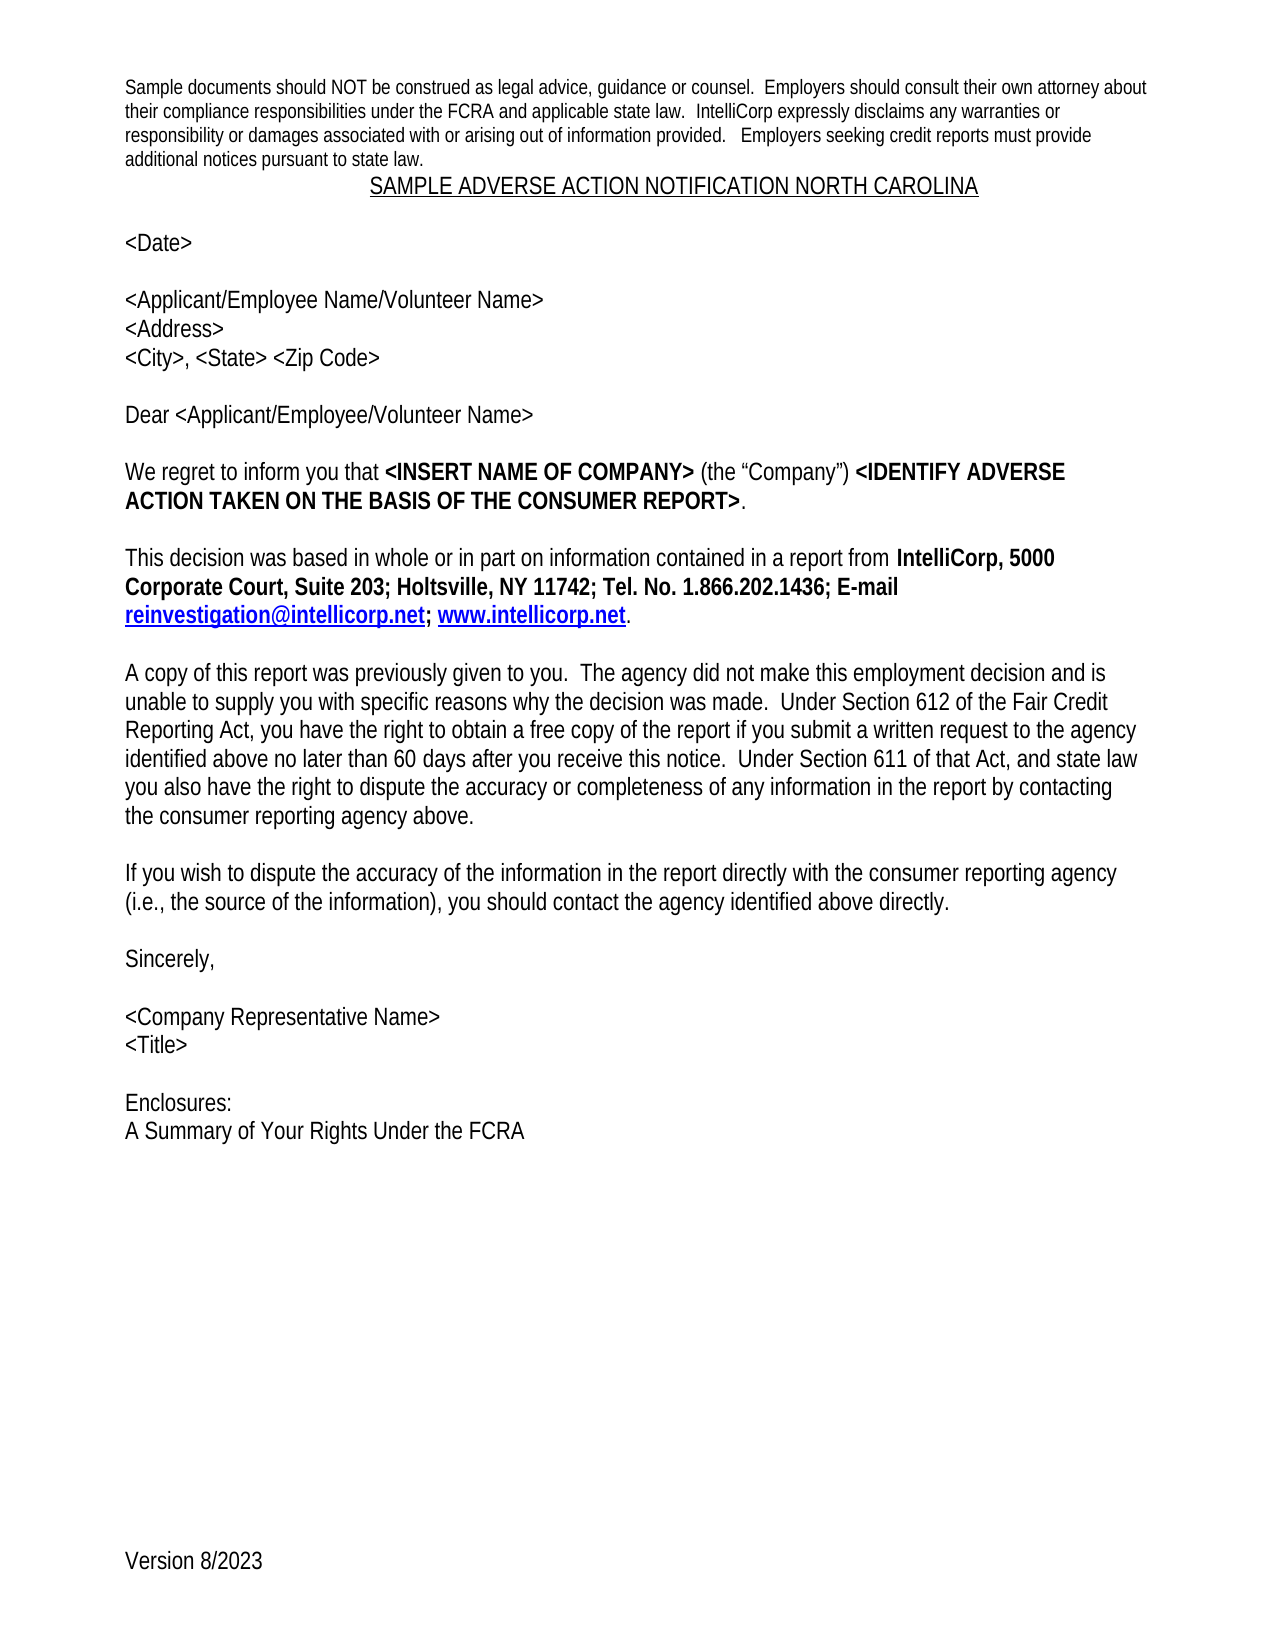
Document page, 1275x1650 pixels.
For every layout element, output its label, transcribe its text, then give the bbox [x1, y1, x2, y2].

text Dear <Applicant/Employee/Volunteer Name> [125, 400, 1148, 429]
text <Address> [125, 314, 1148, 343]
text We regret to inform you that <INSERT NAME OF COMPANY> (the “Company”) <IDENTIFY ADVERSE ACTION TAKEN ON THE BASIS OF THE CONSUMER REPORT>. [125, 457, 1148, 514]
text <Applicant/Employee Name/Volunteer Name> [125, 285, 1148, 314]
text <City>, <State> <Zip Code> [125, 343, 1148, 371]
text <Title> [125, 1030, 1148, 1059]
text If you wish to dispute the accuracy of the information in the report directly with the consumer reporting agency (i.e., the source of the information), you should contact the agency identified above directly. [125, 858, 1148, 916]
text Enclosures: A Summary of Your Rights Under the FCRA [125, 1087, 1148, 1145]
text <Company Representative Name> [125, 1002, 1148, 1030]
text A copy of this report was previously given to you. The agency did not make this employment decision and is unable to supply you with specific reasons why the decision was made. Under Section 612 of the Fair Credit Reporting Act, you have the right to obtain a free copy of the report if you submit a written request to the agency identified above no later than 60 days after you receive this notice. Under Section 611 of that Act, and state law you also have the right to dispute the accuracy or completeness of any information in the report by contacting the consumer reporting agency above. [125, 658, 1148, 830]
text <Date> [125, 228, 1148, 257]
text Sincerely, [125, 944, 1148, 973]
text This decision was based in whole or in part on information contained in a report from IntelliCorp, 5000 Corporate Court, Suite 203; Holtsville, NY 11742; Tel. No. 1.866.202.1436; E-mail reinvestigation@intellicorp.net; www.intellicorp.net. [125, 543, 1148, 629]
text SAMPLE ADVERSE ACTION NOTIFICATION NORTH CAROLINA [200, 171, 1148, 199]
